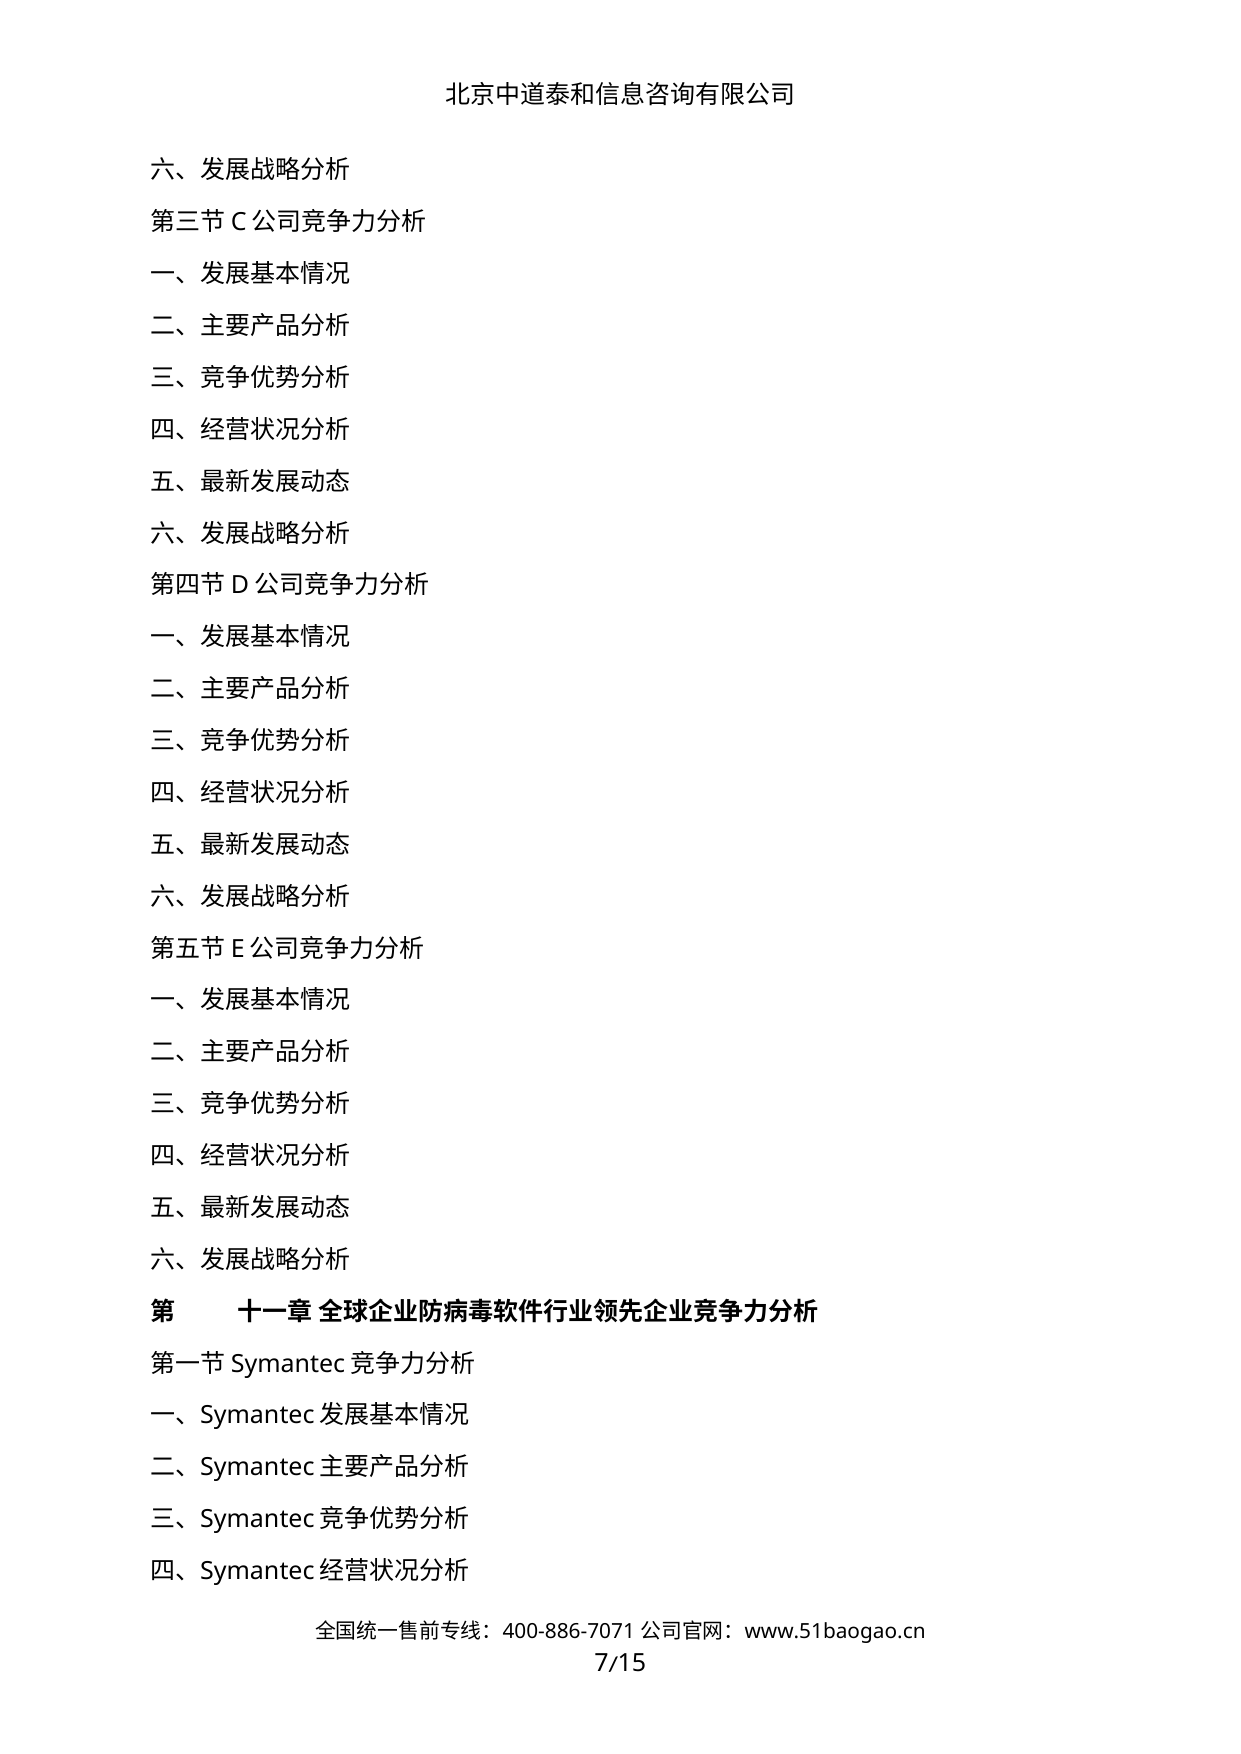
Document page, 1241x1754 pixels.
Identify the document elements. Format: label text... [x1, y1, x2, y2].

text 二、主要产品分析 [150, 306, 1090, 342]
text 二、主要产品分析 [150, 669, 1090, 705]
text 第五节 E公司竞争力分析 [150, 928, 1090, 964]
text 三、竞争优势分析 [150, 721, 1090, 757]
text 三、竞争优势分析 [150, 357, 1090, 394]
text 第 十一章 全球企业防病毒软件行业领先企业竞争力分析 [150, 1291, 1090, 1327]
text 五、最新发展动态 [150, 461, 1090, 497]
text 四、经营状况分析 [150, 409, 1090, 446]
text 五、最新发展动态 [150, 824, 1090, 861]
text 二、主要产品分析 [150, 1032, 1090, 1068]
text 一、发展基本情况 [150, 254, 1090, 290]
text 六、发展战略分析 [150, 1239, 1090, 1276]
text 第三节 C公司竞争力分析 [150, 202, 1090, 238]
text 一、Symantec发展基本情况 [150, 1395, 1090, 1431]
text 四、Symantec经营状况分析 [150, 1551, 1090, 1587]
text 三、Symantec竞争优势分析 [150, 1499, 1090, 1535]
text 一、发展基本情况 [150, 980, 1090, 1016]
text 一、发展基本情况 [150, 617, 1090, 653]
text 六、发展战略分析 [150, 876, 1090, 912]
text 五、最新发展动态 [150, 1187, 1090, 1224]
text 六、发展战略分析 [150, 150, 1090, 186]
text 四、经营状况分析 [150, 772, 1090, 809]
text 第四节 D公司竞争力分析 [150, 565, 1090, 601]
text 第一节 Symantec竞争力分析 [150, 1343, 1090, 1379]
text 二、Symantec主要产品分析 [150, 1447, 1090, 1483]
text 六、发展战略分析 [150, 513, 1090, 549]
text 四、经营状况分析 [150, 1136, 1090, 1172]
text 三、竞争优势分析 [150, 1084, 1090, 1120]
